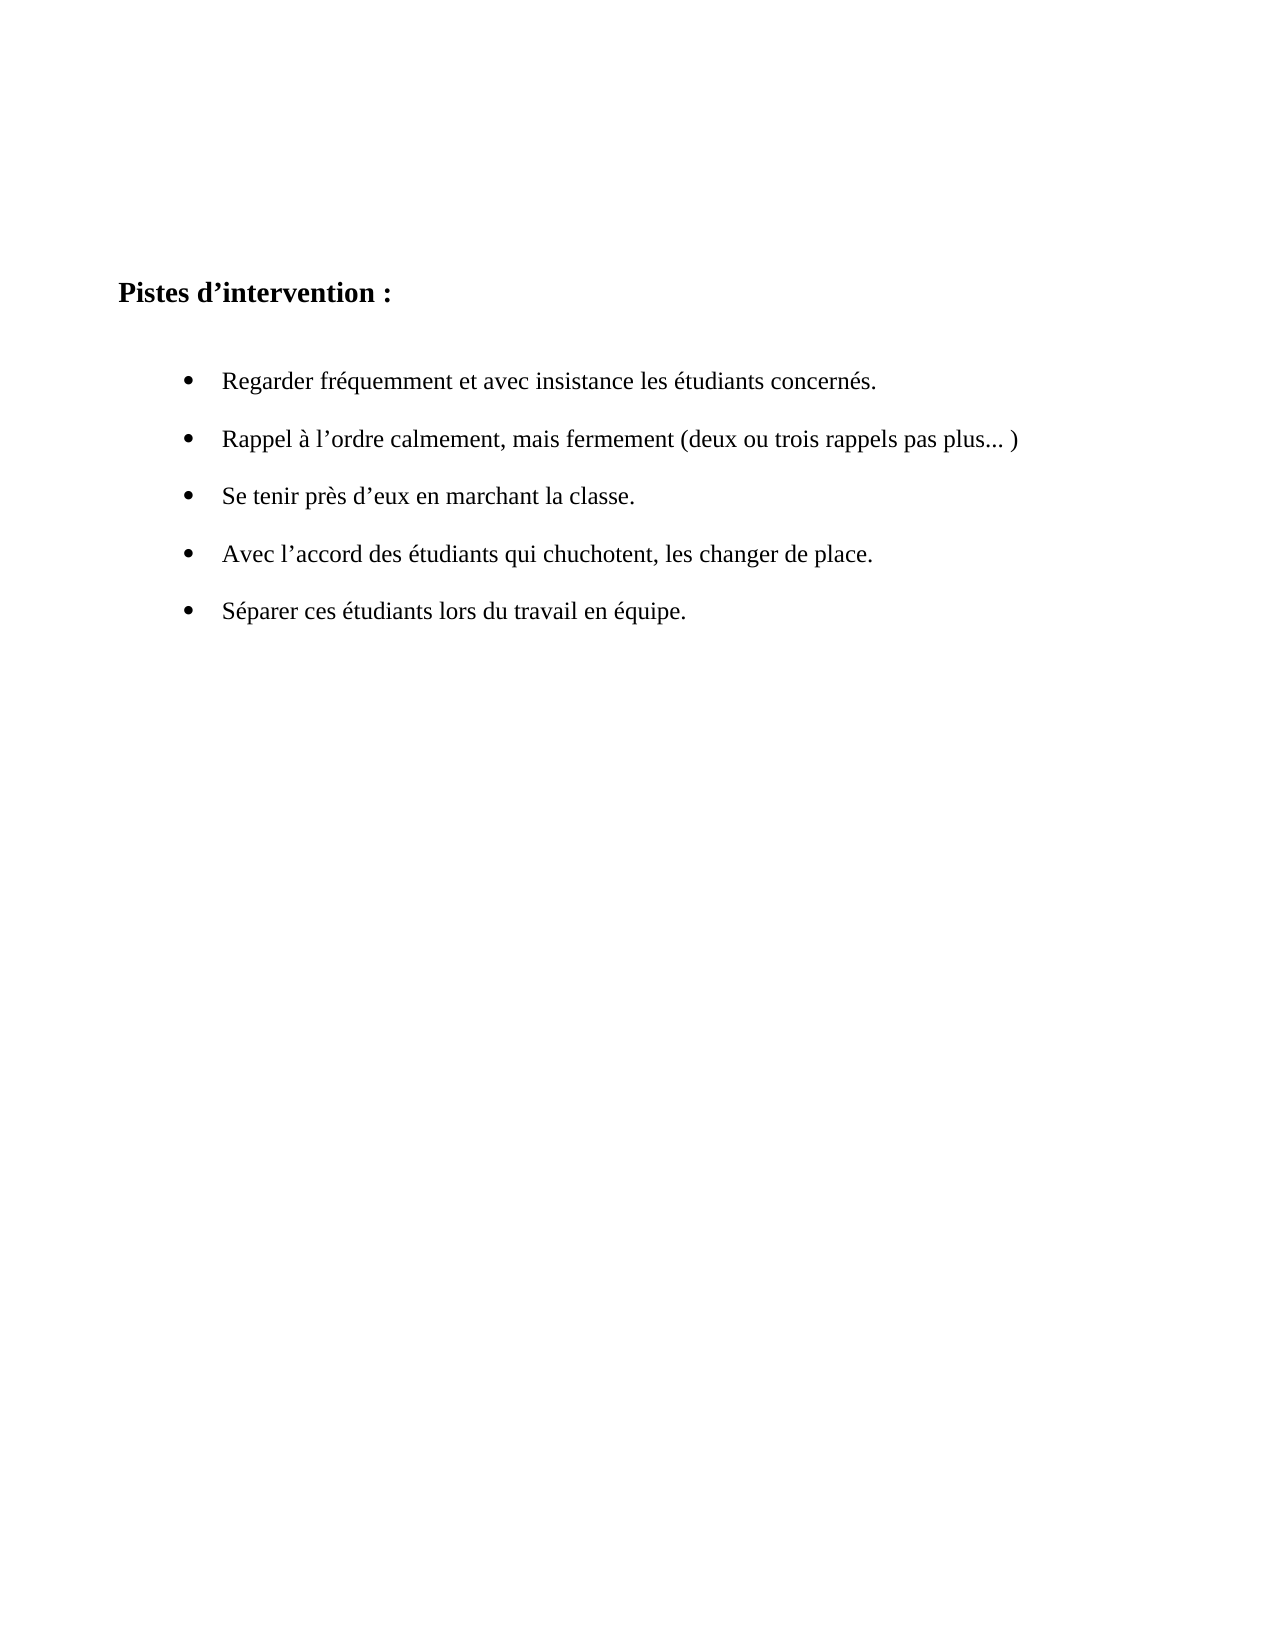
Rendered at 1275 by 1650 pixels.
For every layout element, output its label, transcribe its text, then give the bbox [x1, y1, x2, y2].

list Avec l’accord des étudiants qui chuchotent, les changer de place. [184, 539, 1137, 567]
list Regarder fréquemment et avec insistance les étudiants concernés. [184, 366, 1137, 395]
list Rappel à l’ordre calmement, mais fermement (deux ou trois rappels pas plus... ) [184, 424, 1137, 452]
list Se tenir près d’eux en marchant la classe. [184, 481, 1137, 510]
list Séparer ces étudiants lors du travail en équipe. [184, 596, 1137, 625]
subtitle Pistes d’intervention : [118, 275, 1137, 309]
